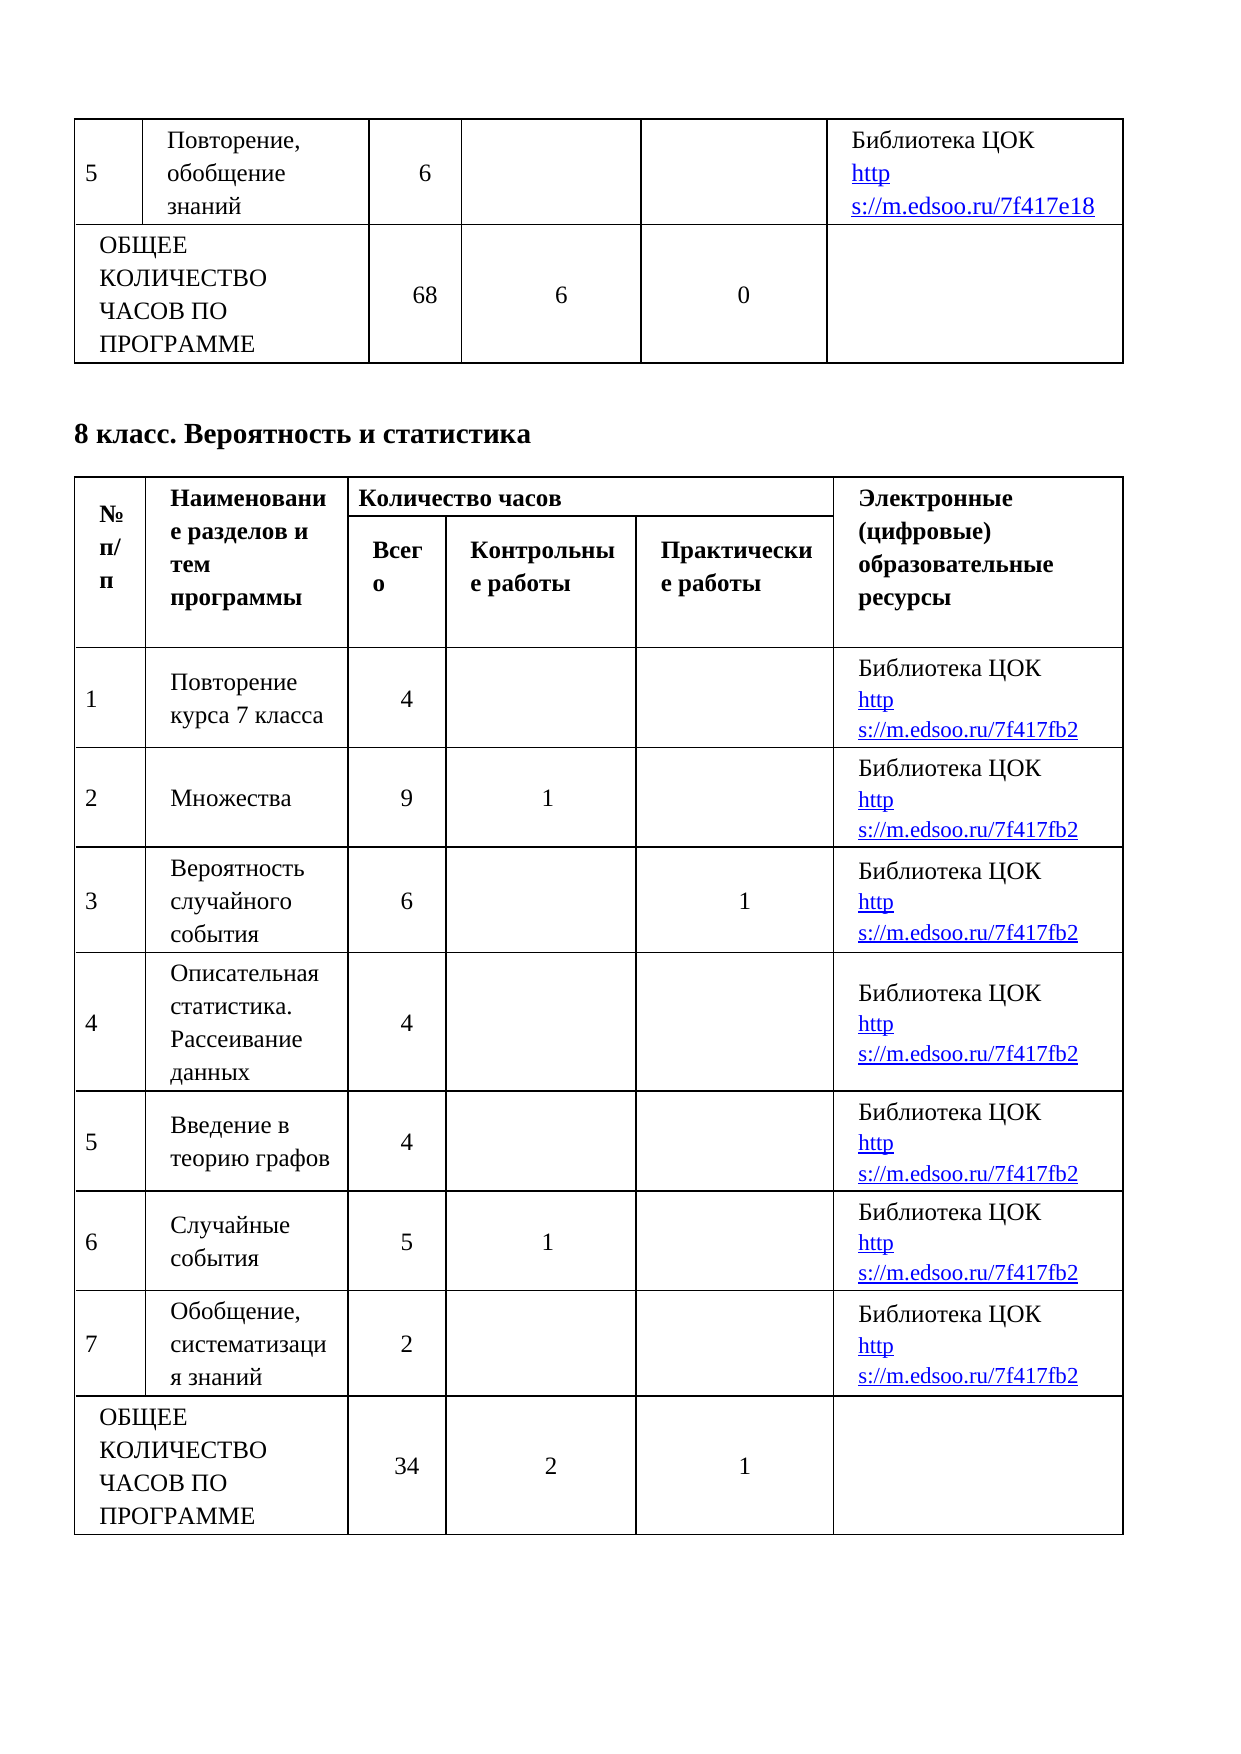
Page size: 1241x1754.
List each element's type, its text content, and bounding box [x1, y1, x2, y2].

table_cell Описательная статистика. Рассеивание данных [146, 953, 347, 1090]
table_cell Случайные события [146, 1192, 347, 1290]
table_cell 7 [75, 1291, 145, 1395]
table_cell 0 [642, 225, 826, 362]
table_cell Повторение курса 7 класса [146, 648, 347, 746]
table_cell 68 [370, 225, 461, 362]
table_cell Введение в теорию графов [146, 1092, 347, 1190]
table_cell 4 [75, 953, 145, 1090]
table_cell 4 [349, 953, 445, 1090]
table_header № п/п [75, 478, 145, 647]
table_cell Обобщение, систематизация знаний [146, 1291, 347, 1395]
table_cell ОБЩЕЕ КОЛИЧЕСТВО ЧАСОВ ПО ПРОГРАММЕ [75, 225, 368, 362]
table_cell Библиотека ЦОК https://m.edsoo.ru/7f417fb2 [834, 748, 1122, 846]
table_cell [637, 1291, 833, 1395]
table_cell Библиотека ЦОК https://m.edsoo.ru/7f417fb2 [834, 1092, 1122, 1190]
table_cell [447, 1092, 635, 1190]
table_cell [447, 953, 635, 1090]
table_cell 6 [349, 848, 445, 952]
table_cell Всего [349, 517, 445, 647]
table_cell 6 [462, 225, 640, 362]
table_cell [637, 648, 833, 746]
table_cell 5 [349, 1192, 445, 1290]
table_cell Библиотека ЦОК https://m.edsoo.ru/7f417fb2 [834, 1192, 1122, 1290]
table_cell 9 [349, 748, 445, 846]
table_cell Повторение, обобщение знаний [143, 120, 368, 223]
text 8 класс. Вероятность и статистика [74, 417, 1122, 450]
table_cell 1 [447, 748, 635, 846]
table_cell Библиотека ЦОК https://m.edsoo.ru/7f417fb2 [834, 953, 1122, 1090]
table_cell 2 [75, 748, 145, 846]
table_cell 4 [349, 1092, 445, 1190]
table_cell 1 [637, 1397, 833, 1533]
table_cell Библиотека ЦОК https://m.edsoo.ru/7f417fb2 [834, 848, 1122, 952]
table_cell [447, 1291, 635, 1395]
table_cell 5 [75, 120, 142, 223]
table_cell 6 [370, 120, 461, 223]
table_cell Библиотека ЦОК https://m.edsoo.ru/7f417fb2 [834, 1291, 1122, 1395]
table_header Наименование разделов и тем программы [146, 478, 347, 647]
table_cell 2 [349, 1291, 445, 1395]
table_cell 3 [75, 847, 145, 952]
table_header Количество часов [349, 478, 833, 515]
table_cell [834, 1397, 1122, 1533]
table_cell Контрольные работы [447, 517, 635, 647]
table_cell [642, 120, 826, 223]
table_cell 4 [349, 648, 445, 746]
table_cell Практические работы [637, 517, 833, 647]
table_header Электронные (цифровые) образовательные ресурсы [834, 478, 1122, 647]
table_cell Множества [146, 748, 347, 846]
table_cell 1 [75, 648, 145, 746]
table_cell [637, 1192, 833, 1290]
table_cell [462, 120, 640, 223]
table_cell [637, 953, 833, 1090]
table_cell ОБЩЕЕ КОЛИЧЕСТВО ЧАСОВ ПО ПРОГРАММЕ [75, 1396, 347, 1533]
table_cell 34 [349, 1397, 445, 1533]
table_cell [637, 1092, 833, 1190]
table_cell 5 [75, 1091, 145, 1190]
table_cell 1 [447, 1192, 635, 1290]
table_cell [828, 120, 1122, 223]
table_cell 2 [447, 1397, 635, 1533]
table_cell [447, 648, 635, 746]
table_cell 1 [637, 848, 833, 952]
table_cell [637, 748, 833, 846]
table_cell [447, 848, 635, 952]
table_cell [828, 225, 1122, 362]
table_cell 6 [75, 1191, 145, 1290]
table_cell Вероятность случайного события [146, 848, 347, 952]
table_cell Библиотека ЦОК https://m.edsoo.ru/7f417fb2 [834, 648, 1122, 746]
